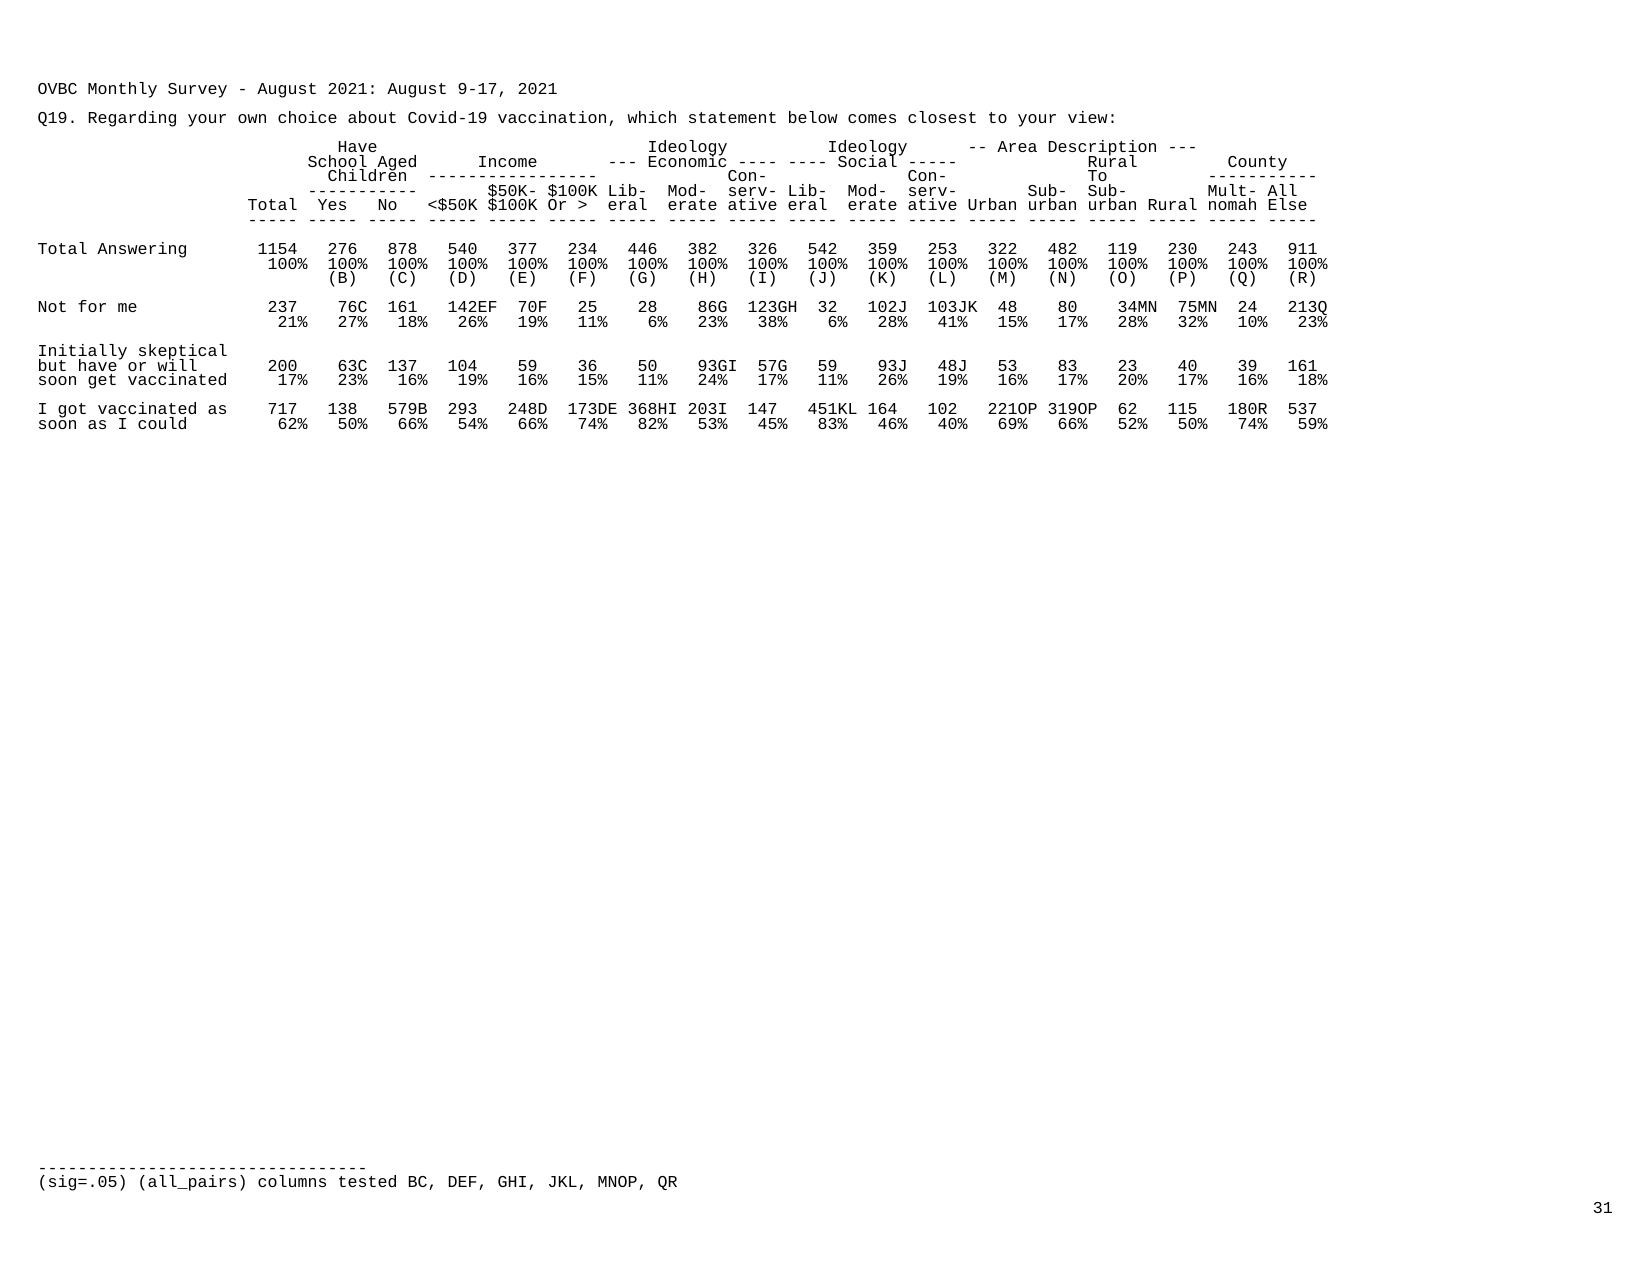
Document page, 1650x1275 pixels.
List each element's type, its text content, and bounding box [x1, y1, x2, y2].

text but have or will 200 63C 137 104 59 36 50 93GI 57G 59 93J 48J 53 83 23 40 39 161 [37, 359, 1612, 374]
text soon get vaccinated 17% 23% 16% 19% 16% 15% 11% 24% 17% 11% 26% 19% 16% 17% 20% 17% 16% 18% [37, 374, 1612, 389]
text --------------------------------- [37, 1162, 1612, 1176]
text Q19. Regarding your own choice about Covid-19 vaccination, which statement below comes closest to your view: [43, 112, 1612, 126]
text soon as I could 62% 50% 66% 54% 66% 74% 82% 53% 45% 83% 46% 40% 69% 66% 52% 50% 74% 59% [37, 418, 1612, 432]
text Have Ideology Ideology -- Area Description --- [37, 141, 1612, 155]
text I got vaccinated as 717 138 579B 293 248D 173DE 368HI 203I 147 451KL 164 102 221OP 319OP 62 115 180R 537 [37, 403, 1612, 418]
text 21% 27% 18% 26% 19% 11% 6% 23% 38% 6% 28% 41% 15% 17% 28% 32% 10% 23% [37, 316, 1612, 330]
text 100% 100% 100% 100% 100% 100% 100% 100% 100% 100% 100% 100% 100% 100% 100% 100% 100% 100% [37, 257, 1612, 272]
text (B) (C) (D) (E) (F) (G) (H) (I) (J) (K) (L) (M) (N) (O) (P) (Q) (R) [37, 272, 1612, 287]
text (sig=.05) (all_pairs) columns tested BC, DEF, GHI, JKL, MNOP, QR [37, 1176, 1612, 1191]
text Children ----------------- Con- Con- To ----------- [37, 170, 1612, 184]
text School Aged Income --- Economic ---- ---- Social ----- Rural County [37, 155, 1612, 170]
text Total Answering 1154 276 878 540 377 234 446 382 326 542 359 253 322 482 119 230 243 911 [37, 243, 1612, 257]
text Total Yes No <$50K $100K Or > eral erate ative eral erate ative Urban urban urban Rural nomah Else [37, 199, 1612, 214]
text Not for me 237 76C 161 142EF 70F 25 28 86G 123GH 32 102J 103JK 48 80 34MN 75MN 24 213Q [37, 301, 1612, 316]
text Initially skeptical [37, 345, 1612, 359]
text ----- ----- ----- ----- ----- ----- ----- ----- ----- ----- ----- ----- ----- ----- ----- ----- ----- ----- [37, 214, 1612, 228]
text OVBC Monthly Survey - August 2021: August 9-17, 2021 [37, 82, 1612, 97]
text ----------- $50K- $100K Lib- Mod- serv- Lib- Mod- serv- Sub- Sub- Mult- All [37, 184, 1612, 199]
